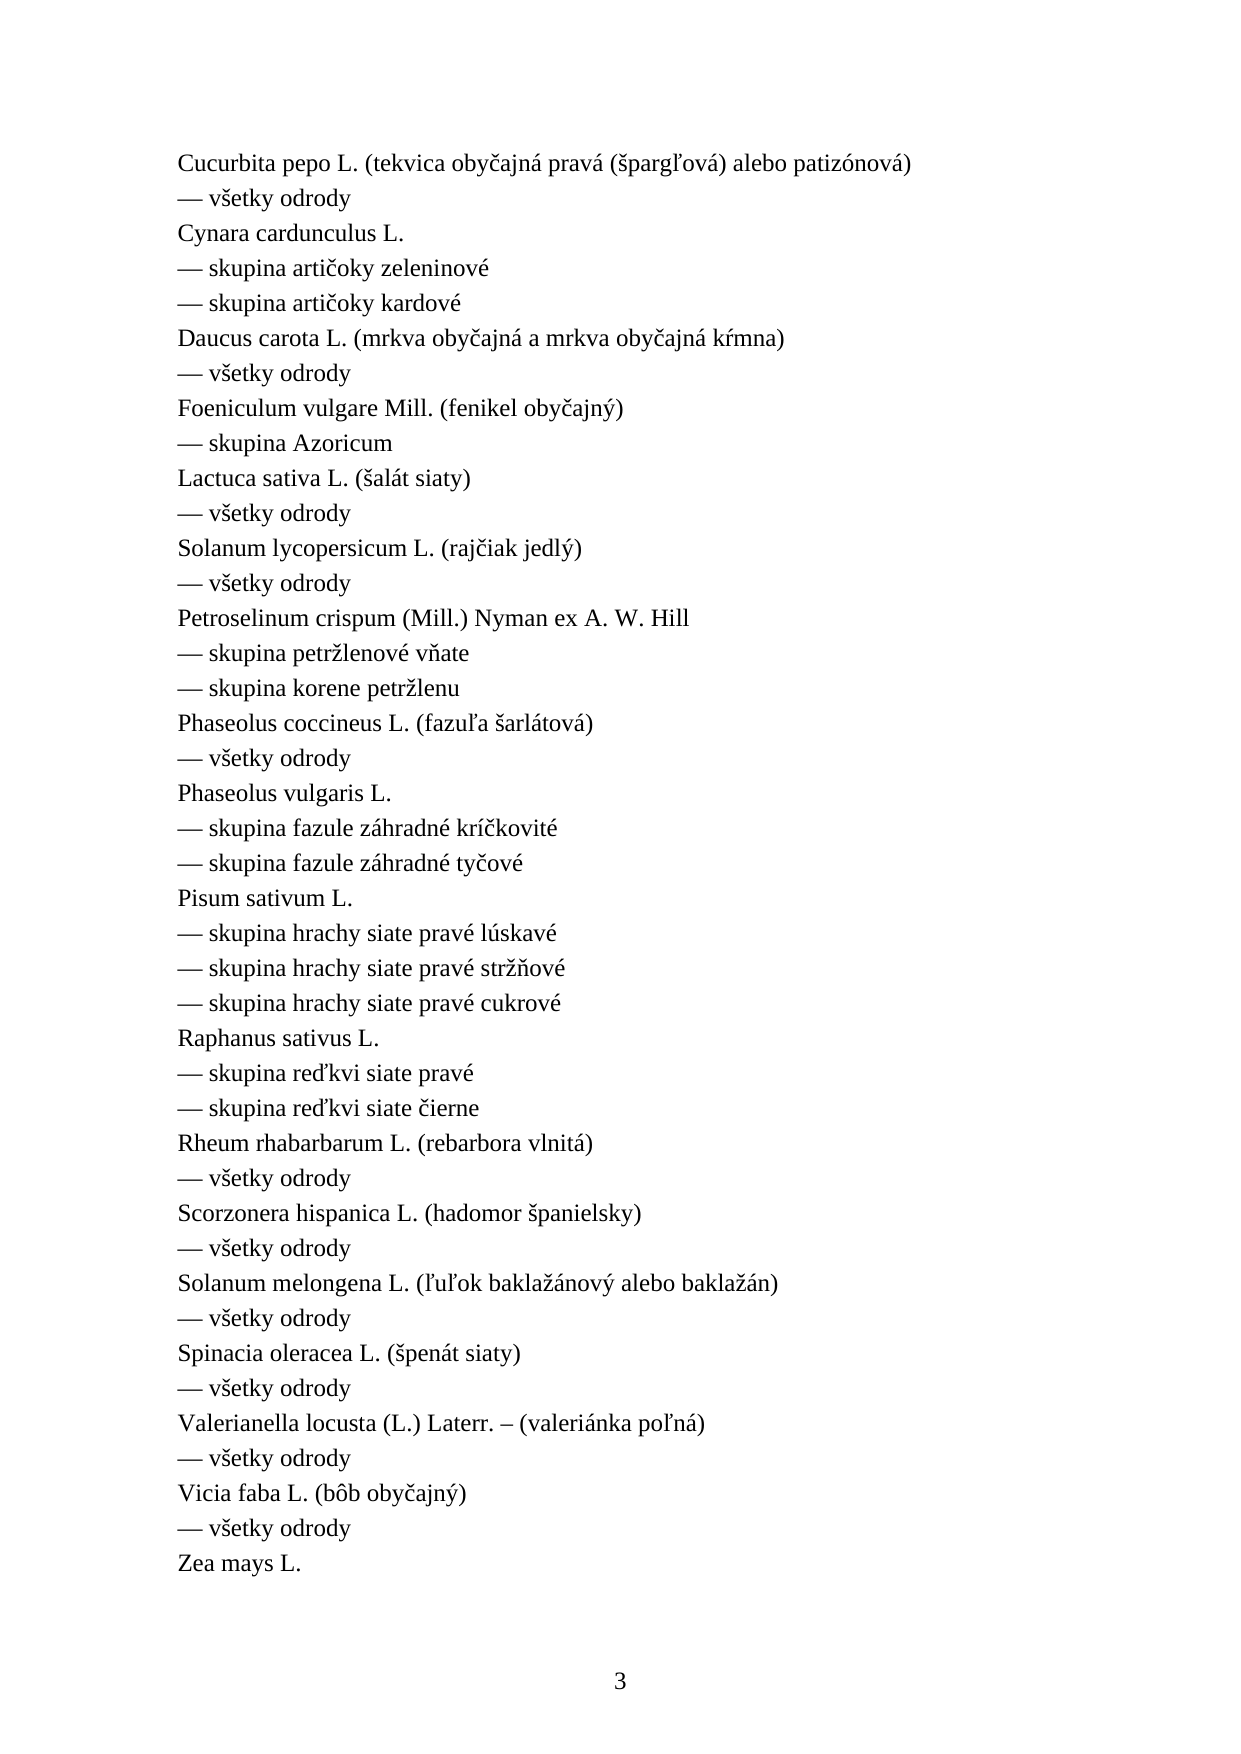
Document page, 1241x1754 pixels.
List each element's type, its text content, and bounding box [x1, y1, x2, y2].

text Cynara cardunculus L. [177, 218, 1093, 246]
text Phaseolus vulgaris L. [177, 778, 1093, 806]
text Zea mays L. [177, 1548, 1093, 1576]
text Vicia faba L. (bôb obyčajný) [177, 1478, 1093, 1506]
text — skupina hrachy siate pravé lúskavé [177, 918, 1093, 946]
text Petroselinum crispum (Mill.) Nyman ex A. W. Hill [177, 603, 1093, 631]
text — skupina hrachy siate pravé cukrové [177, 988, 1093, 1016]
text — všetky odrody [177, 183, 1093, 211]
text — skupina Azoricum [177, 428, 1093, 456]
text — všetky odrody [177, 1513, 1093, 1541]
text — skupina hrachy siate pravé stržňové [177, 953, 1093, 981]
text — všetky odrody [177, 743, 1093, 771]
text — skupina petržlenové vňate [177, 638, 1093, 666]
text — všetky odrody [177, 1163, 1093, 1191]
text Rheum rhabarbarum L. (rebarbora vlnitá) [177, 1128, 1093, 1156]
text Solanum melongena L. (ľuľok baklažánový alebo baklažán) [177, 1268, 1093, 1296]
text — všetky odrody [177, 1373, 1093, 1401]
text — skupina fazule záhradné tyčové [177, 848, 1093, 876]
text — všetky odrody [177, 1303, 1093, 1331]
text — všetky odrody [177, 568, 1093, 596]
text — všetky odrody [177, 1233, 1093, 1261]
text Solanum lycopersicum L. (rajčiak jedlý) [177, 533, 1093, 561]
text Spinacia oleracea L. (špenát siaty) [177, 1338, 1093, 1366]
text Raphanus sativus L. [177, 1023, 1093, 1051]
text — skupina fazule záhradné kríčkovité [177, 813, 1093, 841]
text — skupina artičoky zeleninové [177, 253, 1093, 281]
text Pisum sativum L. [177, 883, 1093, 911]
text Valerianella locusta (L.) Laterr. – (valeriánka poľná) [177, 1408, 1093, 1436]
text — všetky odrody [177, 358, 1093, 386]
text — skupina korene petržlenu [177, 673, 1093, 701]
text — všetky odrody [177, 1443, 1093, 1471]
text — všetky odrody [177, 498, 1093, 526]
text Scorzonera hispanica L. (hadomor španielsky) [177, 1198, 1093, 1226]
text Phaseolus coccineus L. (fazuľa šarlátová) [177, 708, 1093, 736]
text — skupina reďkvi siate čierne [177, 1093, 1093, 1121]
text Foeniculum vulgare Mill. (fenikel obyčajný) [177, 393, 1093, 421]
text Daucus carota L. (mrkva obyčajná a mrkva obyčajná kŕmna) [177, 323, 1093, 351]
text — skupina artičoky kardové [177, 288, 1093, 316]
text — skupina reďkvi siate pravé [177, 1058, 1093, 1086]
text Cucurbita pepo L. (tekvica obyčajná pravá (špargľová) alebo patizónová) [177, 148, 1093, 176]
text Lactuca sativa L. (šalát siaty) [177, 463, 1093, 491]
